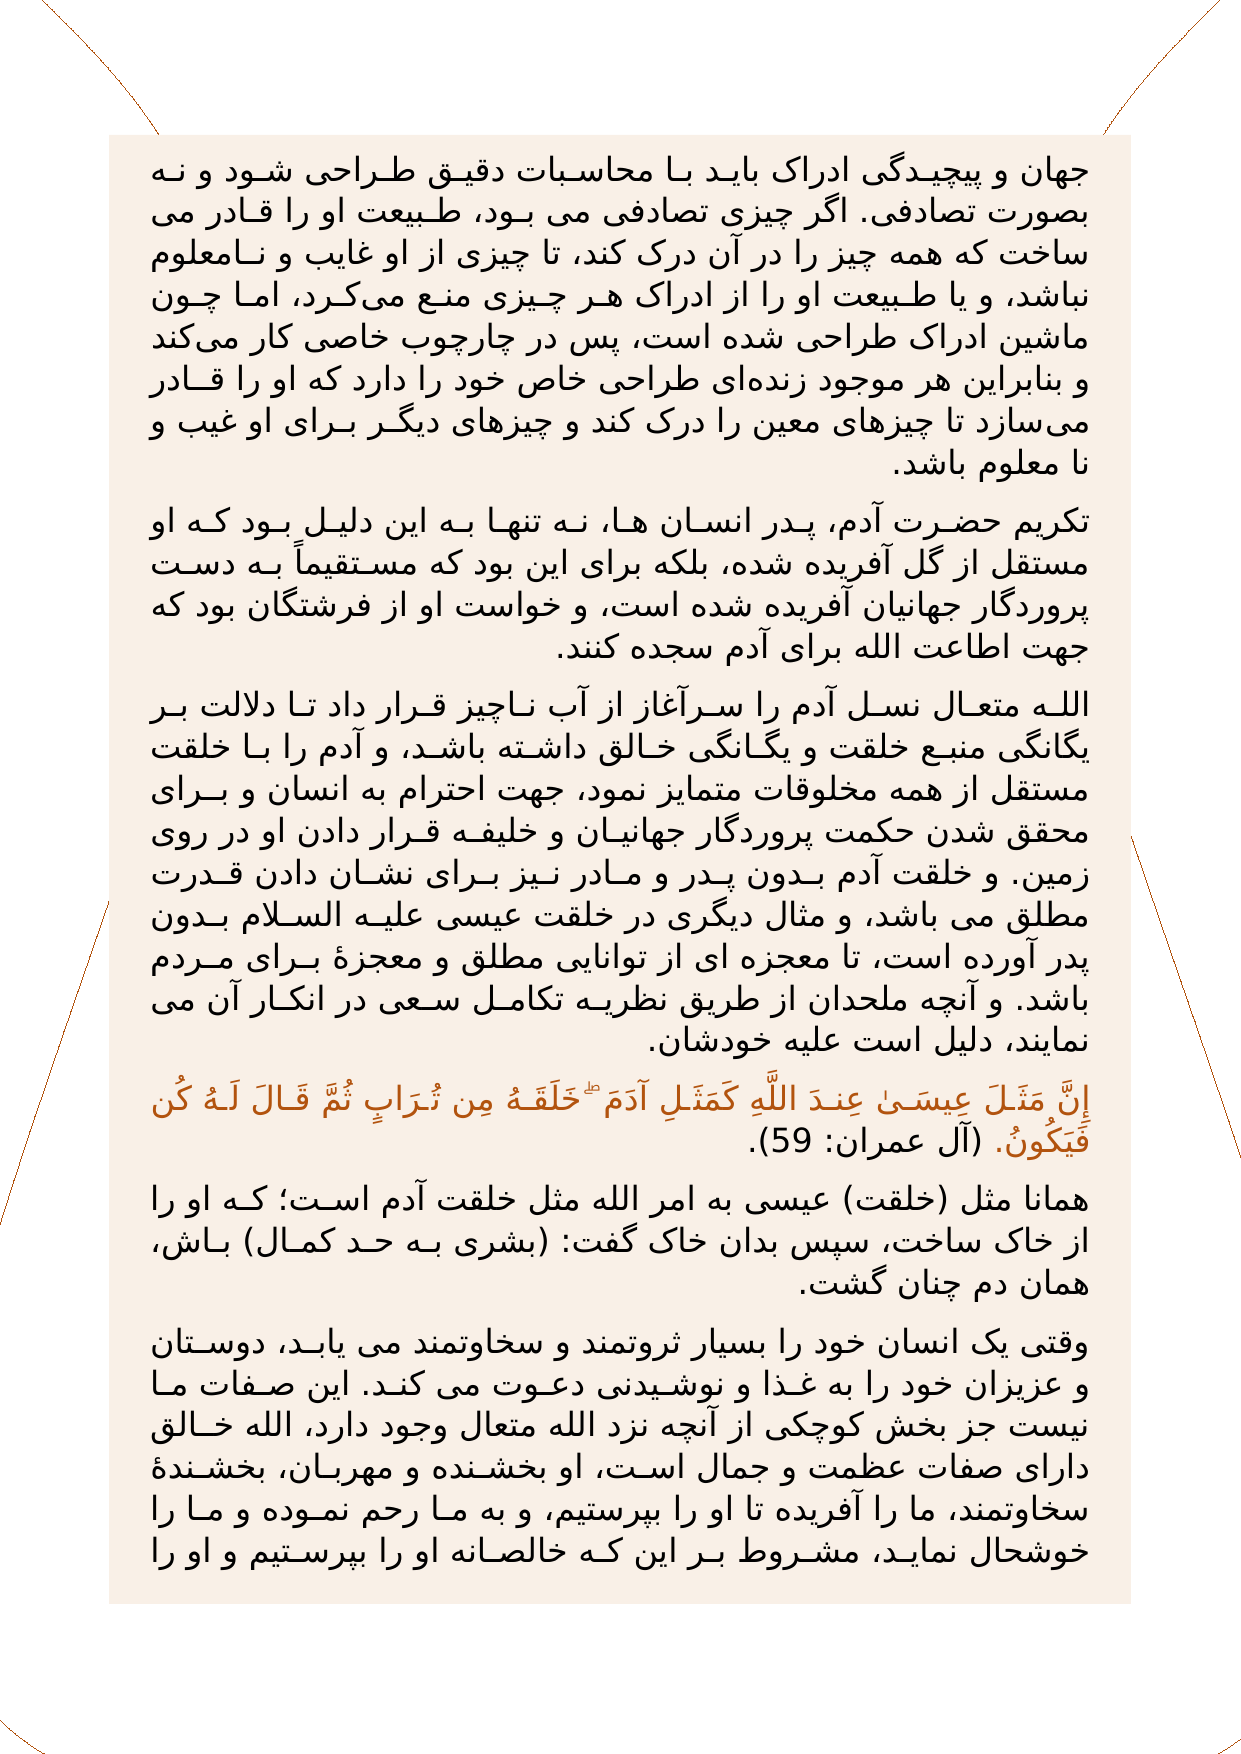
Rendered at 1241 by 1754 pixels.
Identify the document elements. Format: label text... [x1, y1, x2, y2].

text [150, 150, 1090, 482]
text تکریم حضرت آدم، پدر انسان ها، نه تنها به این دلیل بود که او مستقل از گل آفریده شده، بلکه برای این بود که مستقیماً به دست پروردگار جهانیان آفریده شده است، و خواست او از فرشتگان بود که جهت اطاعت الله برای آدم سجده کنند. [150, 502, 1090, 666]
text همانا مثل (خلقت) عیسی به امر الله مثل خلقت آدم است؛ که او را از خاک ساخت، سپس بدان خاک گفت: (بشری به حد کمال) باش، همان دم چنان گشت. [150, 1180, 1090, 1302]
text الله متعال نسل آدم را سرآغاز از آب ناچیز قرار داد تا دلالت بر یگانگی منبع خلقت و یگانگی خالق داشته باشد، و آدم را با خلقت مستقل از همه مخلوقات متمایز نمود، جهت احترام به انسان و برای محقق شدن حکمت پروردگار جهانیان و خلیفه قرار دادن او در روی زمین. و خلقت آدم بدون پدر و مادر نیز برای نشان دادن قدرت مطلق می باشد، و مثال دیگری در خلقت عیسی علیه السلام بدون پدر آورده است، تا معجزه ای از توانایی مطلق و معجزۀ برای مردم باشد. و آنچه ملحدان از طریق نظریه تکامل سعی در انکار آن می نمایند، دلیل است علیه خودشان. [150, 686, 1090, 1060]
text إِنَّ مَثَلَ عِيسَىٰ عِندَ اللَّهِ كَمَثَلِ آدَمَ ۖ خَلَقَهُ مِن تُرَابٍ ثُمَّ قَالَ لَهُ كُن فَيَكُونُ. (آل عمران: 59). [150, 1079, 1090, 1160]
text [150, 1322, 1090, 1570]
